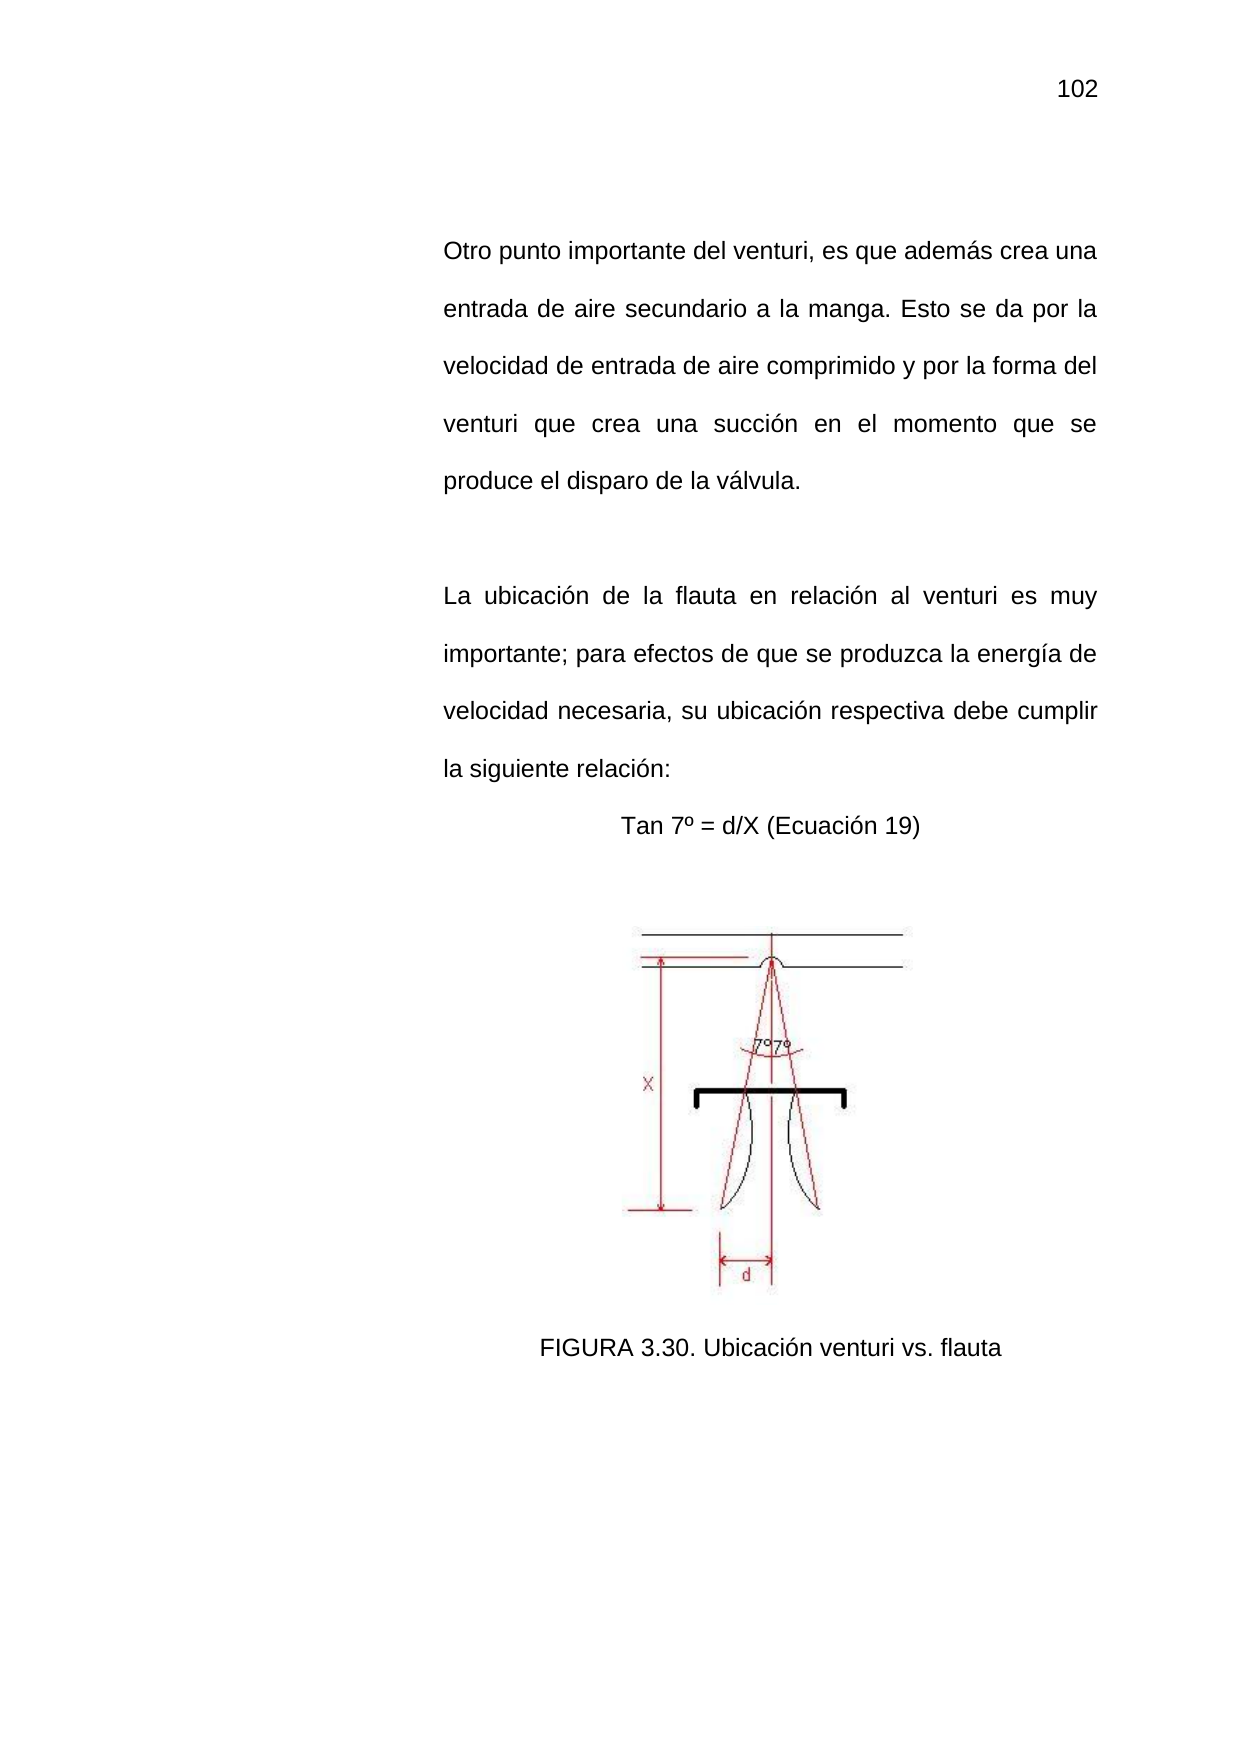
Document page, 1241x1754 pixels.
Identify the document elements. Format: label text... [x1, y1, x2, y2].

picture [621, 926, 920, 1305]
text Tan 7º = d/X (Ecuación 19) [443, 811, 1098, 840]
text Otro punto importante del venturi, es que además crea una entrada de aire secundario a la manga. Esto se da por la velocidad de entrada de aire comprimido y por la forma del venturi que crea una succión en el momento que se produce el disparo de la válvula. [443, 236, 1098, 495]
text FIGURA 3.30. Ubicación venturi vs. flauta [443, 1333, 1098, 1362]
text La ubicación de la flauta en relación al venturi es muy importante; para efectos de que se produzca la energía de velocidad necesaria, su ubicación respectiva debe cumplir la siguiente relación: [443, 581, 1098, 782]
